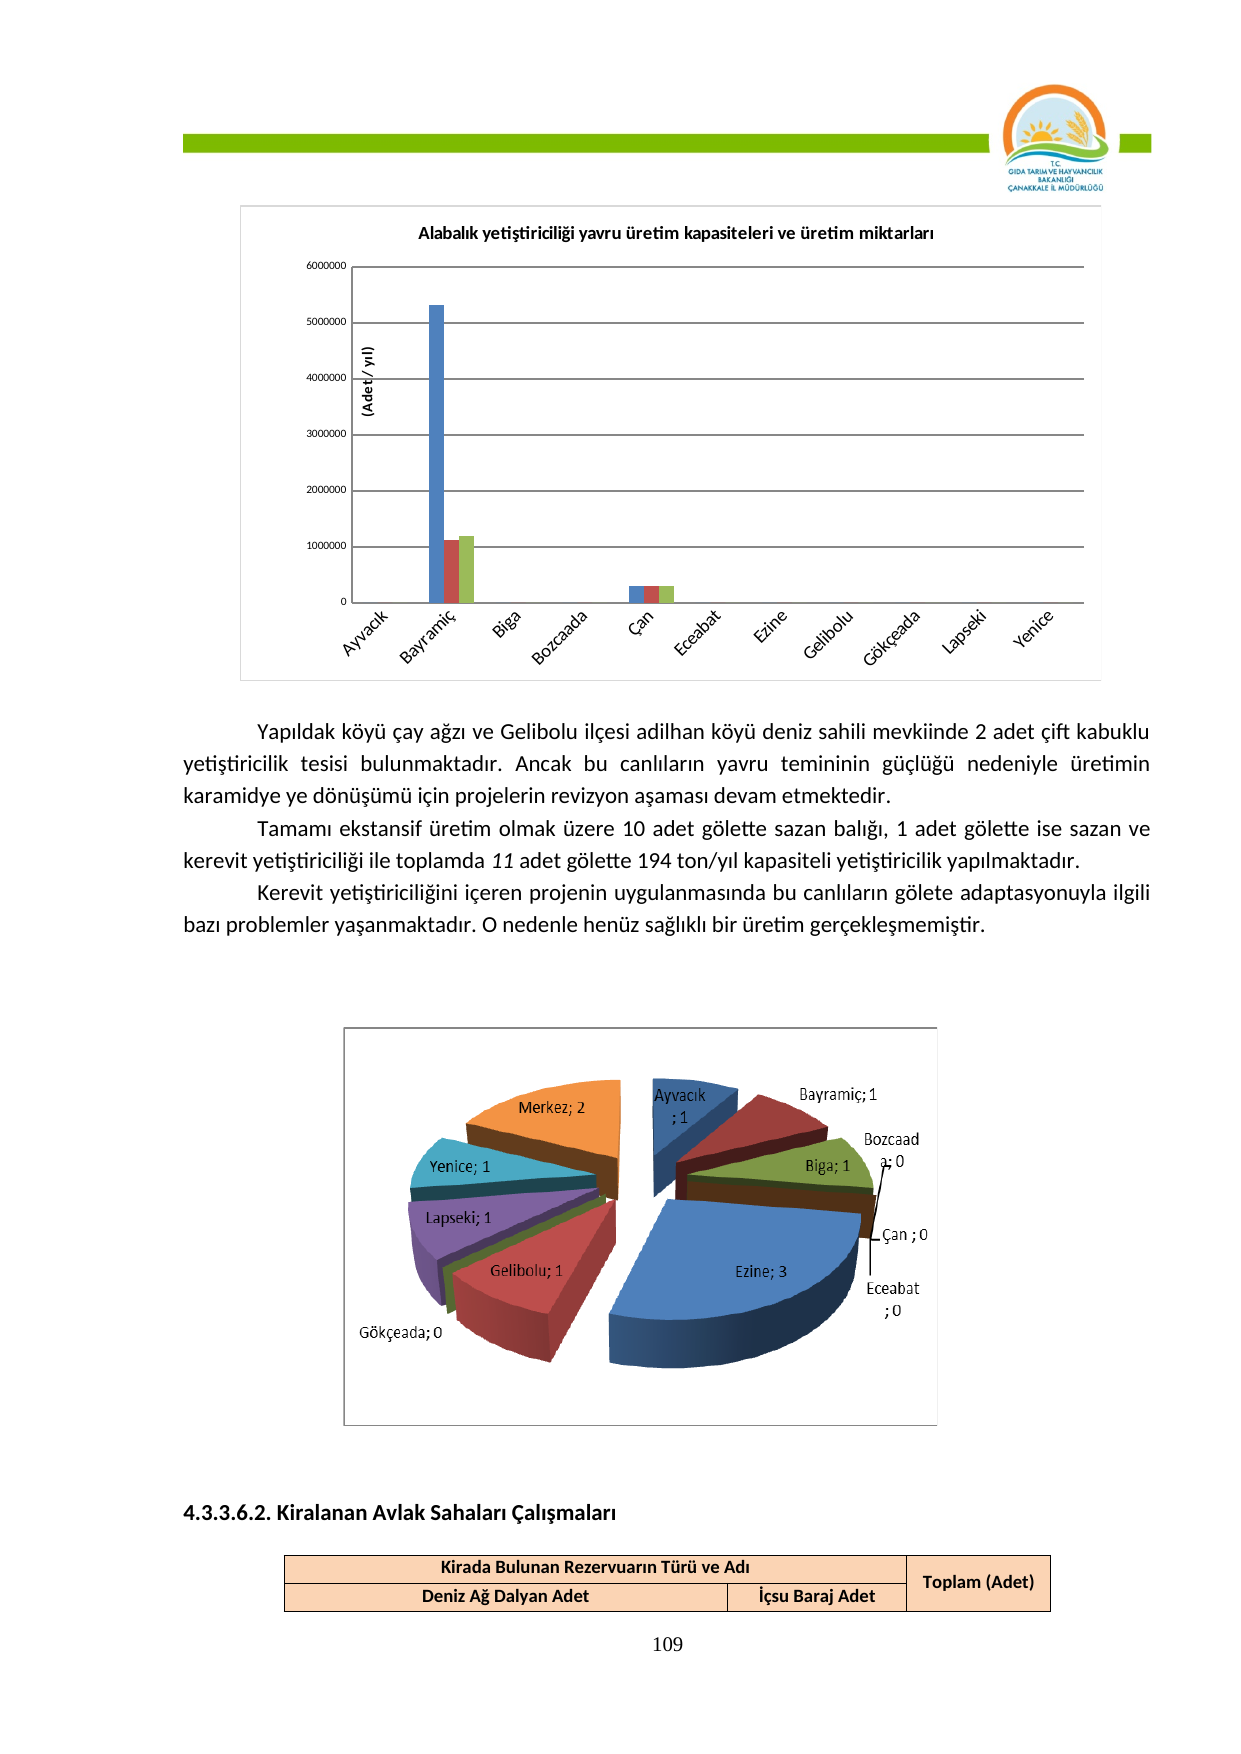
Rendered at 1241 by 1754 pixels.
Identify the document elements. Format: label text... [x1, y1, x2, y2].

subtitle 4.3.3.6.2. Kiralanan Avlak Sahaları Çalışmaları [183, 1498, 1152, 1526]
picture [343, 1027, 938, 1426]
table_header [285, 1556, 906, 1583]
text Yapıldak köyü çay ağzı ve Gelibolu ilçesi adilhan köyü deniz sahili mevkiinde 2 adet çift kabuklu yetiştiricilik tesisi bulunmaktadır. Ancak bu canlıların yavru temininin güçlüğü nedeniyle üretimin karamidye ye dönüşümü için projelerin revizyon aşaması devam etmektedir. [183, 717, 1152, 809]
text Tamamı ekstansif üretim olmak üzere 10 adet gölette sazan balığı, 1 adet gölette ise sazan ve kerevit yetiştiriciliği ile toplamda 11 adet gölette 194 ton/yıl kapasiteli yetiştiricilik yapılmaktadır. [183, 814, 1152, 874]
text Kerevit yetiştiriciliğini içeren projenin uygulanmasında bu canlıların gölete adaptasyonuyla ilgili bazı problemler yaşanmaktadır. O nedenle henüz sağlıklı bir üretim gerçekleşmemiştir. [183, 878, 1152, 938]
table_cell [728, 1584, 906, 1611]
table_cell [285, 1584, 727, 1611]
picture [183, 73, 1152, 206]
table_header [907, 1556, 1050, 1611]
